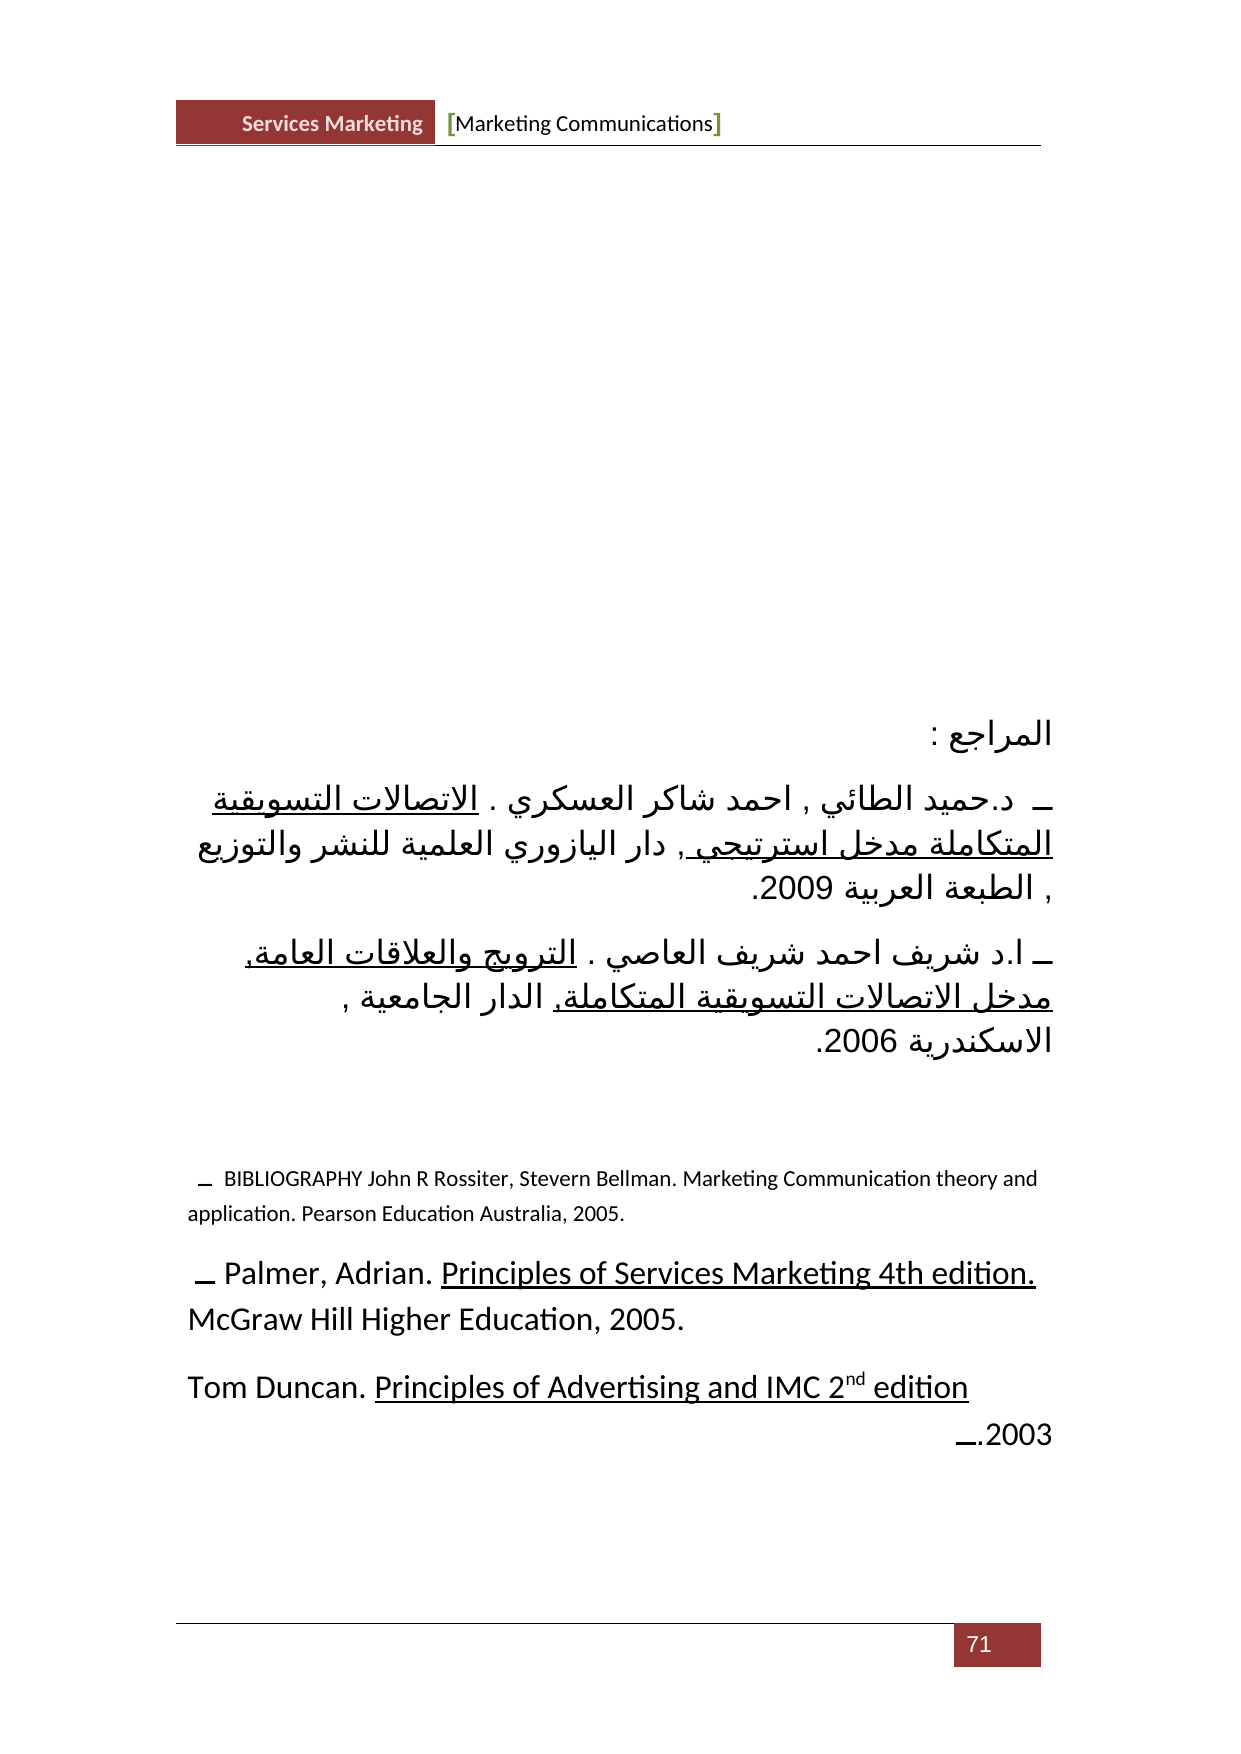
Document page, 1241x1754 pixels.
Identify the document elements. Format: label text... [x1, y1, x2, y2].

text المراجع : [187, 714, 1053, 753]
text ــ د.حميد الطائي , احمد شاكر العسكري . الاتصالات التسويقية المتكاملة مدخل استرتيجي , دار اليازوري العلمية للنشر والتوزيع , الطبعة العربية 2009. [187, 779, 1053, 906]
text ــ ا.د شريف احمد شريف العاصي . الترويج والعلاقات العامة, مدخل الاتصالات التسويقية المتكاملة, الدار الجامعية , الاسكندرية 2006. [187, 933, 1053, 1059]
